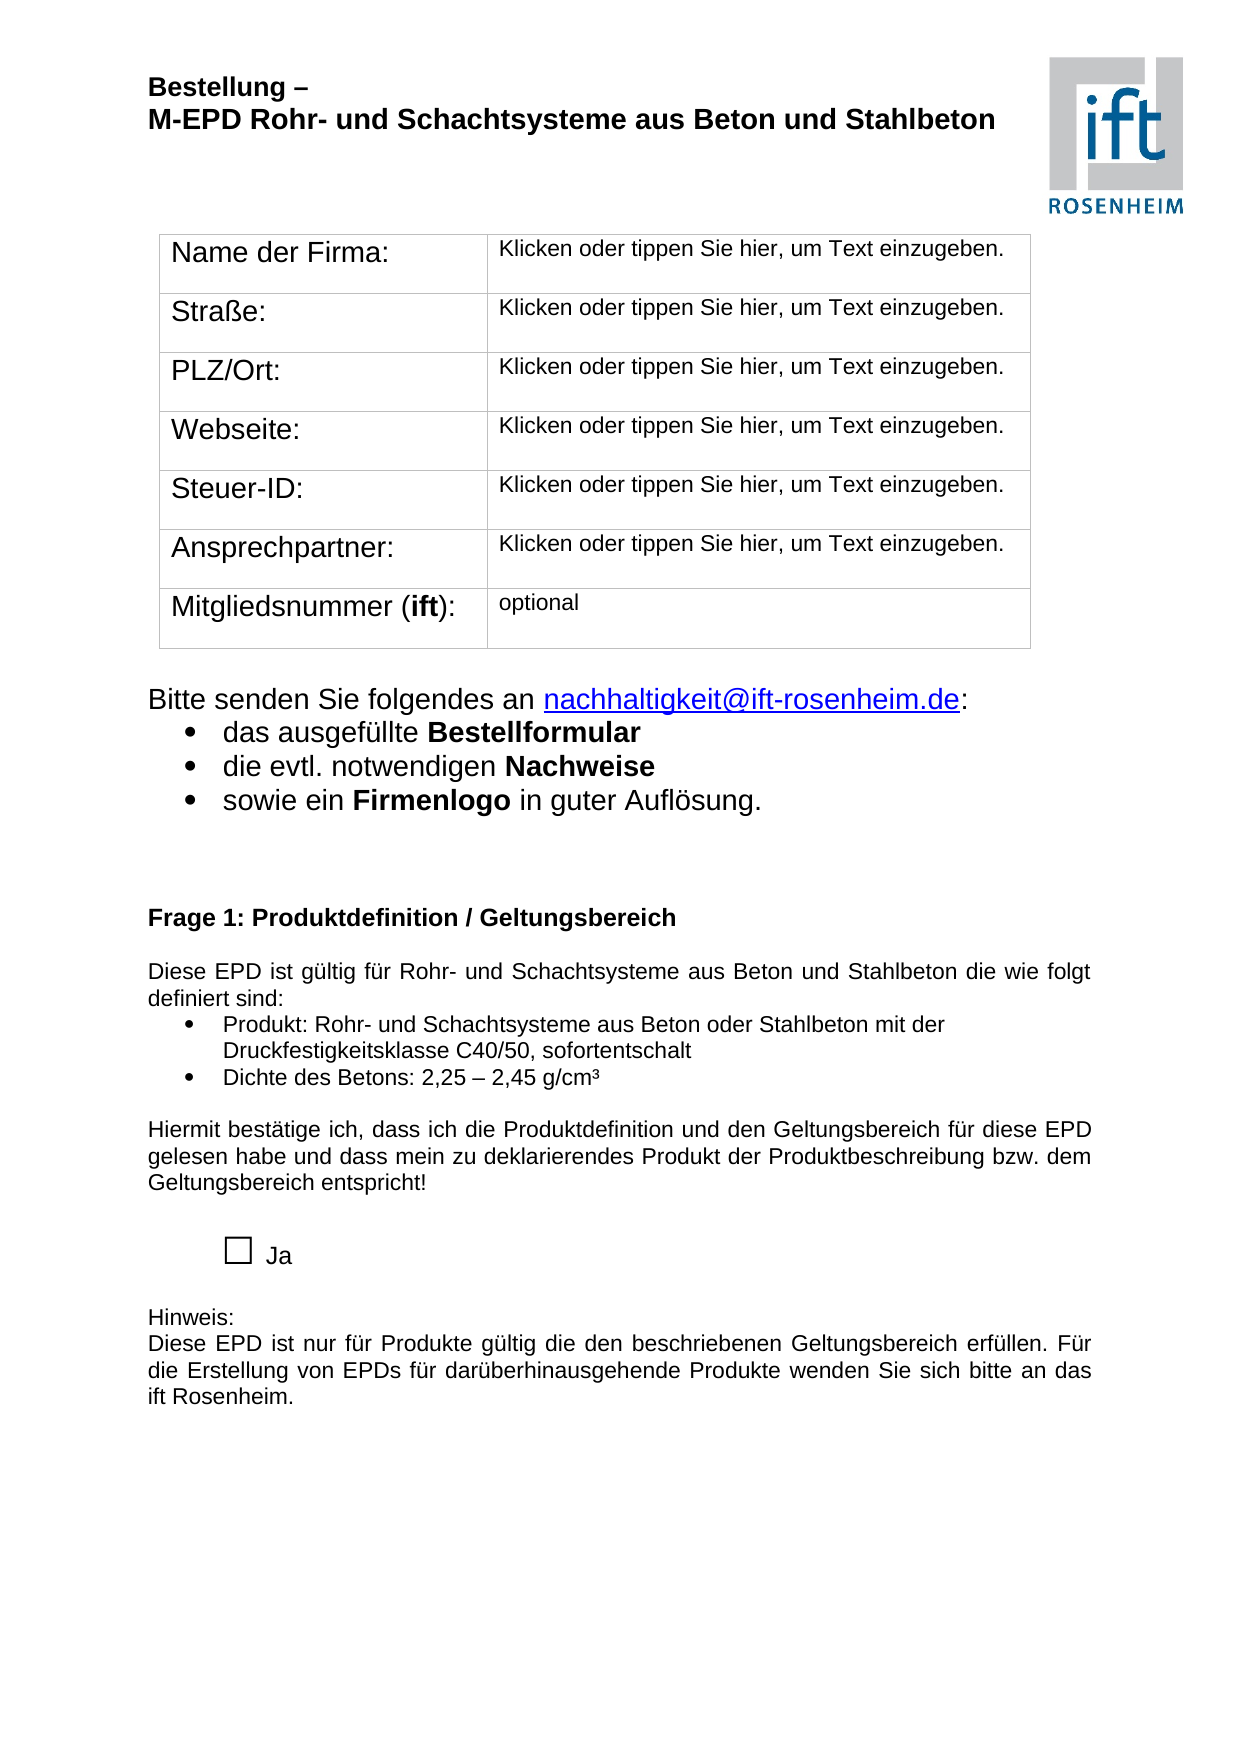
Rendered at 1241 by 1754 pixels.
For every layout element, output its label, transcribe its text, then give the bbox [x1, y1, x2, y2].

list Produkt: Rohr- und Schachtsysteme aus Beton oder Stahlbeton mit der Druckfestigkeitsklasse C40/50, sofortentschalt [185, 1011, 1092, 1063]
text Diese EPD ist gültig für Rohr- und Schachtsysteme aus Beton und Stahlbeton die wie folgt definiert sind: [148, 958, 1092, 1011]
table_cell Webseite: [160, 412, 487, 470]
list das ausgefüllte Bestellformular [185, 716, 1092, 749]
list die evtl. notwendigen Nachweise [185, 749, 1092, 783]
table_header Name der Firma: [160, 235, 487, 293]
text Bitte senden Sie folgendes an nachhaltigkeit@ift-rosenheim.de: [148, 682, 1092, 716]
text Hiermit bestätige ich, dass ich die Produktdefinition und den Geltungsbereich für diese EPD gelesen habe und dass mein zu deklarierendes Produkt der Produktbeschreibung bzw. dem Geltungsbereich entspricht! [148, 1116, 1092, 1195]
table_cell Straße: [160, 294, 487, 352]
text Frage 1: Produktdefinition / Geltungsbereich [148, 903, 1092, 932]
table_cell Steuer-ID: [160, 471, 487, 529]
table_cell Mitgliedsnummer (ift): [160, 589, 487, 647]
list Dichte des Betons: 2,25 – 2,45 g/cm³ [185, 1063, 1092, 1090]
text Hinweis: Diese EPD ist nur für Produkte gültig die den beschriebenen Geltungsbereich erfüllen. Für die Erstellung von EPDs für darüberhinausgehende Produkte wenden Sie sich bitte an das ift Rosenheim. [148, 1304, 1092, 1409]
text Ja [148, 1224, 1092, 1275]
list sowie ein Firmenlogo in guter Auflösung. [185, 783, 1092, 817]
picture [1041, 49, 1190, 220]
table_cell PLZ/Ort: [160, 353, 487, 411]
table_cell Ansprechpartner: [160, 530, 487, 588]
